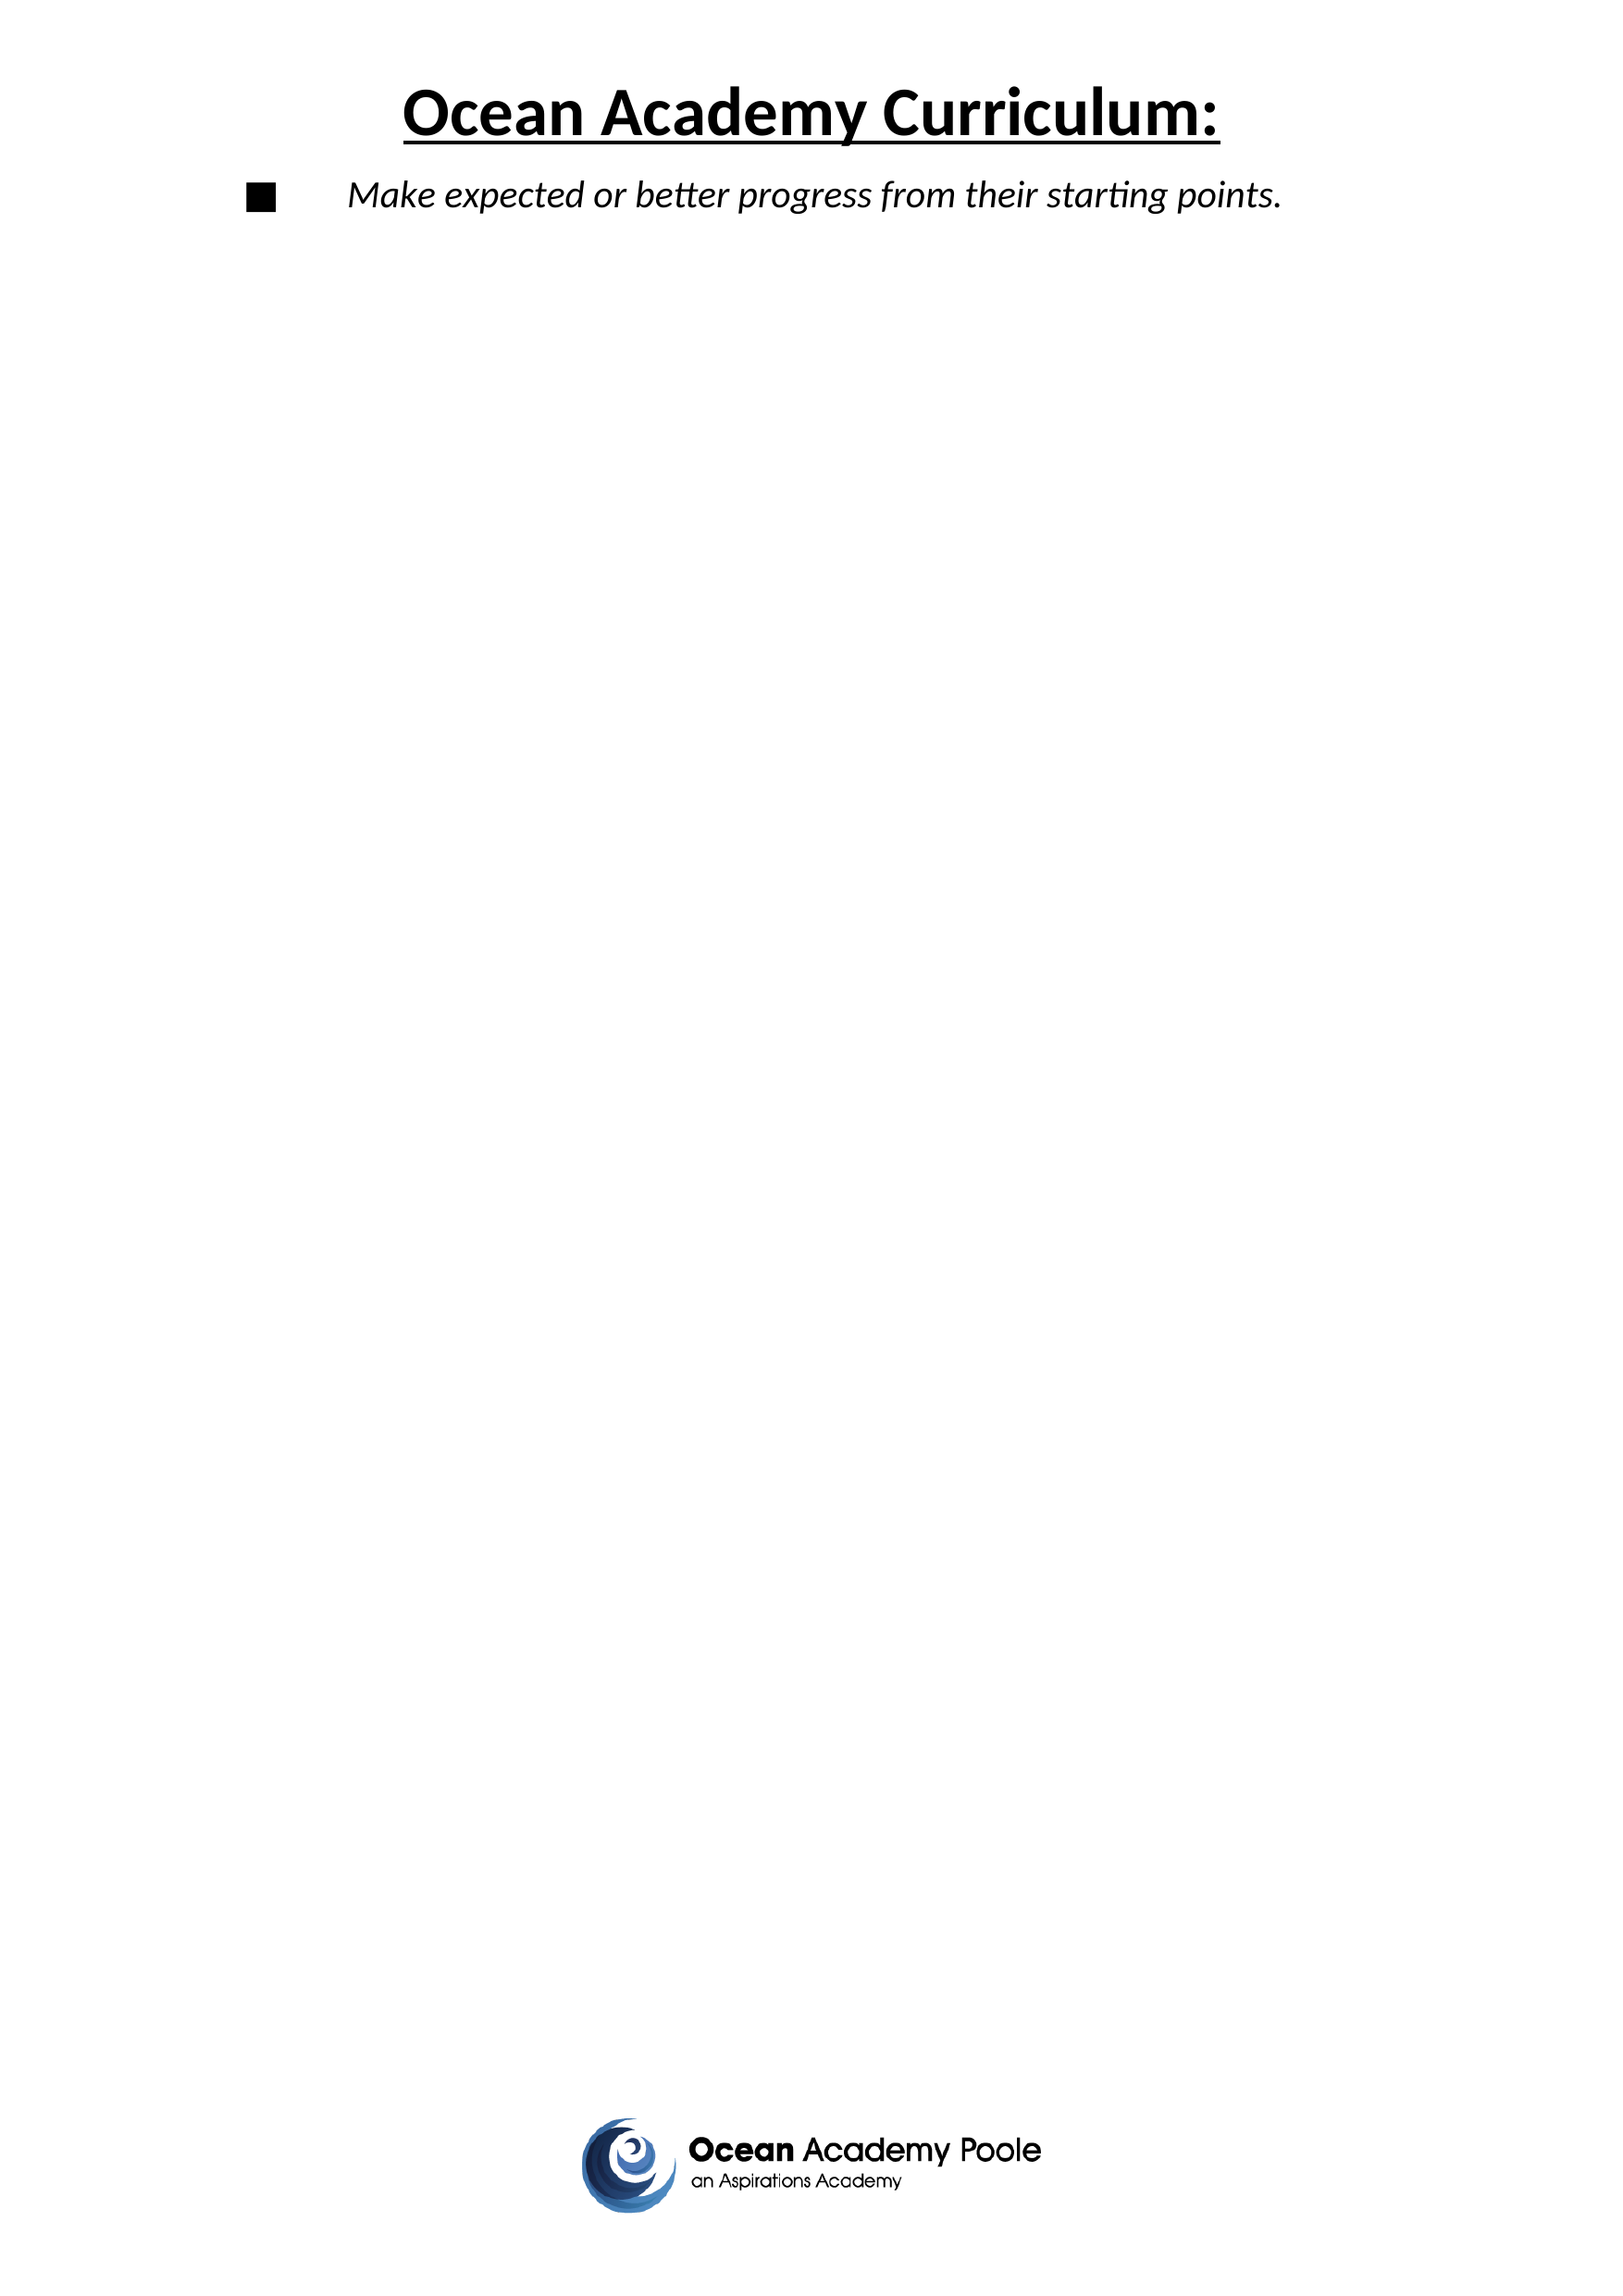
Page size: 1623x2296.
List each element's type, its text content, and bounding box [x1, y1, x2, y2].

picture [568, 2097, 1055, 2228]
list Make expected or better progress from their starting points. [242, 170, 1554, 217]
